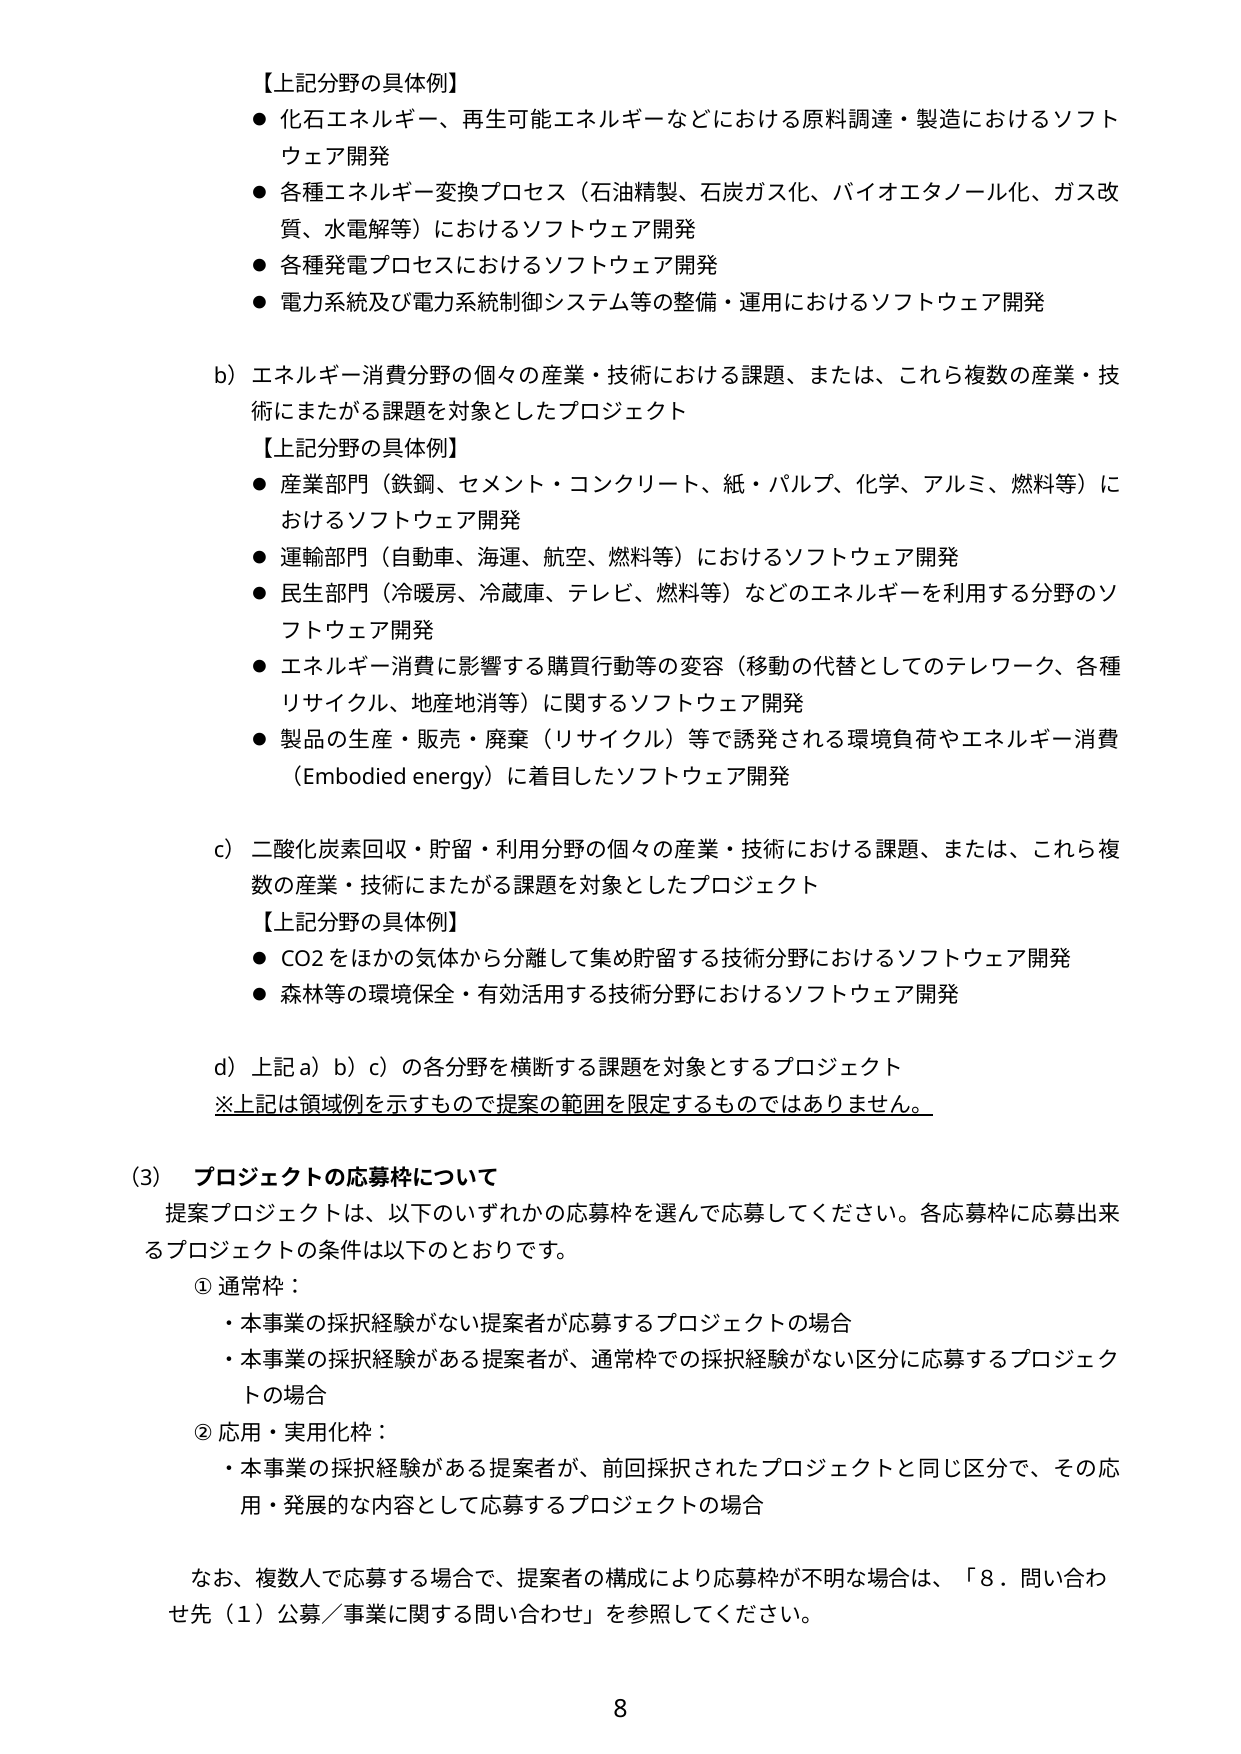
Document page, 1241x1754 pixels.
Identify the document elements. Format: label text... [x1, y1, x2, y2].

list ※上記は領域例を示すもので提案の範囲を限定するものではありません。 [193, 1084, 1122, 1121]
text ② 応用・実用化枠： [193, 1413, 1122, 1449]
list 電力系統及び電力系統制御システム等の整備・運用におけるソフトウェア開発 [251, 282, 1122, 319]
list 運輸部門（自動車、海運、航空、燃料等）におけるソフトウェア開発 [251, 538, 1122, 574]
list 各種エネルギー変換プロセス（石油精製、石炭ガス化、バイオエタノール化、ガス改質、水電解等）におけるソフトウェア開発 [251, 173, 1122, 246]
list 化石エネルギー、再生可能エネルギーなどにおける原料調達・製造におけるソフトウェア開発 [251, 100, 1122, 173]
text ・本事業の採択経験がない提案者が応募するプロジェクトの場合 [218, 1303, 1122, 1340]
list 産業部門（鉄鋼、セメント・コンクリート、紙・パルプ、化学、アルミ、燃料等）におけるソフトウェア開発 [251, 465, 1122, 538]
list 民生部門（冷暖房、冷蔵庫、テレビ、燃料等）などのエネルギーを利用する分野のソフトウェア開発 [251, 574, 1122, 647]
list エネルギー消費に影響する購買行動等の変容（移動の代替としてのテレワーク、各種リサイクル、地産地消等）に関するソフトウェア開発 [251, 647, 1122, 720]
list 二酸化炭素回収・貯留・利用分野の個々の産業・技術における課題、または、これら複数の産業・技術にまたがる課題を対象としたプロジェクト [213, 829, 1122, 902]
list CO2をほかの気体から分離して集め貯留する技術分野におけるソフトウェア開発 [251, 939, 1122, 975]
text 提案プロジェクトは、以下のいずれかの応募枠を選んで応募してください。各応募枠に応募出来るプロジェクトの条件は以下のとおりです。 [143, 1194, 1122, 1267]
text ・本事業の採択経験がある提案者が、前回採択されたプロジェクトと同じ区分で、その応用・発展的な内容として応募するプロジェクトの場合 [218, 1449, 1122, 1522]
list 森林等の環境保全・有効活用する技術分野におけるソフトウェア開発 [251, 975, 1122, 1012]
list 【上記分野の具体例】 [251, 428, 1122, 465]
list 上記a）b）c）の各分野を横断する課題を対象とするプロジェクト [213, 1048, 1122, 1084]
text ・本事業の採択経験がある提案者が、通常枠での採択経験がない区分に応募するプロジェクトの場合 [218, 1340, 1122, 1413]
text ① 通常枠： [193, 1267, 1122, 1303]
list 各種発電プロセスにおけるソフトウェア開発 [251, 246, 1122, 282]
list 【上記分野の具体例】 [251, 64, 1122, 100]
list エネルギー消費分野の個々の産業・技術における課題、または、これら複数の産業・技術にまたがる課題を対象としたプロジェクト [213, 355, 1122, 428]
list 製品の生産・販売・廃棄（リサイクル）等で誘発される環境負荷やエネルギー消費（Embodied energy）に着目したソフトウェア開発 [251, 720, 1122, 793]
text なお、複数人で応募する場合で、提案者の構成により応募枠が不明な場合は、「８．問い合わせ先（１）公募／事業に関する問い合わせ」を参照してください。 [168, 1558, 1122, 1631]
list 【上記分野の具体例】 [251, 902, 1122, 939]
subtitle プロジェクトの応募枠について [118, 1157, 1122, 1194]
